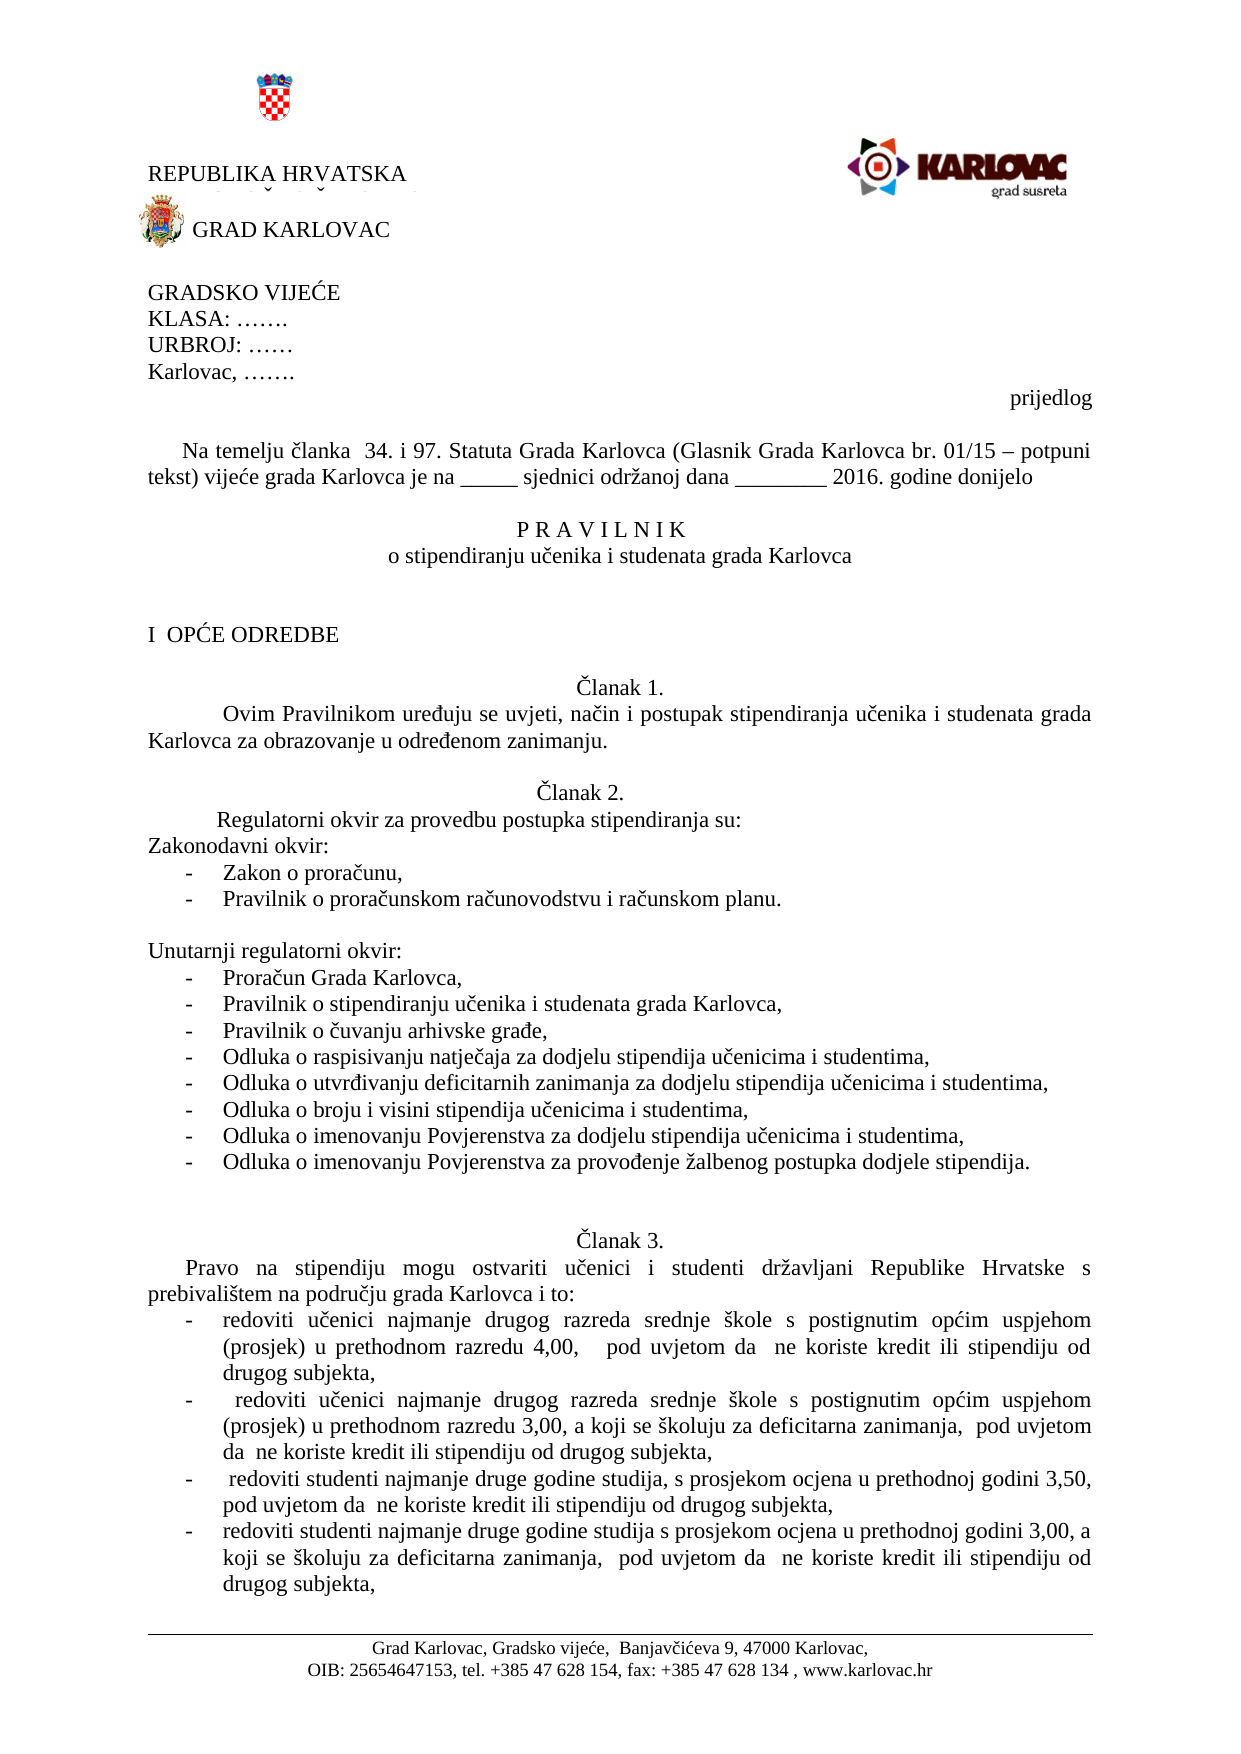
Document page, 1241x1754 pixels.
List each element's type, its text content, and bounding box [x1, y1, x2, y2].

list redoviti učenici najmanje drugog razreda srednje škole s postignutim općim uspjehom (prosjek) u prethodnom razredu 3,00, a koji se školuju za deficitarna zanimanja, pod uvjetom da ne koriste kredit ili stipendiju od drugog subjekta, [185, 1386, 1093, 1465]
picture [136, 191, 187, 248]
text Ovim Pravilnikom uređuju se uvjeti, način i postupak stipendiranja učenika i studenata grada Karlovca za obrazovanje u određenom zanimanju. [148, 700, 1093, 753]
text Članak 3. [148, 1227, 1093, 1254]
text Članak 1. [148, 674, 1093, 700]
text KLASA: ……. [148, 305, 1093, 331]
text P R A V I L N I K [148, 516, 1093, 542]
list Pravilnik o proračunskom računovodstvu i računskom planu. [185, 885, 1093, 911]
list Odluka o broju i visini stipendija učenicima i studentima, [185, 1096, 1093, 1122]
list Zakon o proračunu, [185, 858, 1093, 885]
list Odluka o imenovanju Povjerenstva za dodjelu stipendija učenicima i studentima, [185, 1122, 1093, 1148]
list Pravilnik o stipendiranju učenika i studenata grada Karlovca, [185, 990, 1093, 1017]
text Zakonodavni okvir: [148, 832, 1093, 858]
text I OPĆE ODREDBE [148, 621, 1093, 648]
text Članak 2. [148, 779, 1093, 806]
picture [256, 73, 293, 121]
picture [847, 138, 1067, 199]
text Karlovac, ……. [148, 358, 1093, 384]
text Unutarnji regulatorni okvir: [148, 938, 1093, 964]
list Odluka o raspisivanju natječaja za dodjelu stipendija učenicima i studentima, [185, 1043, 1093, 1069]
list Odluka o imenovanju Povjerenstva za provođenje žalbenog postupka dodjele stipendija. [185, 1148, 1093, 1175]
text o stipendiranju učenika i studenata grada Karlovca [148, 542, 1093, 569]
list redoviti studenti najmanje druge godine studija, s prosjekom ocjena u prethodnoj godini 3,50, pod uvjetom da ne koriste kredit ili stipendiju od drugog subjekta, [185, 1465, 1093, 1517]
list Pravilnik o čuvanju arhivske građe, [185, 1017, 1093, 1043]
text prijedlog [148, 384, 1093, 411]
text Pravo na stipendiju mogu ostvariti učenici i studenti državljani Republike Hrvatske s prebivalištem na području grada Karlovca i to: [148, 1254, 1093, 1307]
list Proračun Grada Karlovca, [185, 964, 1093, 990]
text Regulatorni okvir za provedbu postupka stipendiranja su: [148, 806, 1093, 832]
list redoviti učenici najmanje drugog razreda srednje škole s postignutim općim uspjehom (prosjek) u prethodnom razredu 4,00, pod uvjetom da ne koriste kredit ili stipendiju od drugog subjekta, [185, 1307, 1093, 1386]
list redoviti studenti najmanje druge godine studija s prosjekom ocjena u prethodnoj godini 3,00, a koji se školuju za deficitarna zanimanja, pod uvjetom da ne koriste kredit ili stipendiju od drugog subjekta, [185, 1517, 1093, 1596]
text Na temelju članka 34. i 97. Statuta Grada Karlovca (Glasnik Grada Karlovca br. 01/15 – potpuni tekst) vijeće grada Karlovca je na _____ sjednici održanoj dana ________ 2016. godine donijelo [148, 437, 1093, 489]
text GRADSKO VIJEĆE [148, 279, 1093, 305]
text URBROJ: …… [148, 331, 1093, 358]
list Odluka o utvrđivanju deficitarnih zanimanja za dodjelu stipendija učenicima i studentima, [185, 1069, 1093, 1096]
